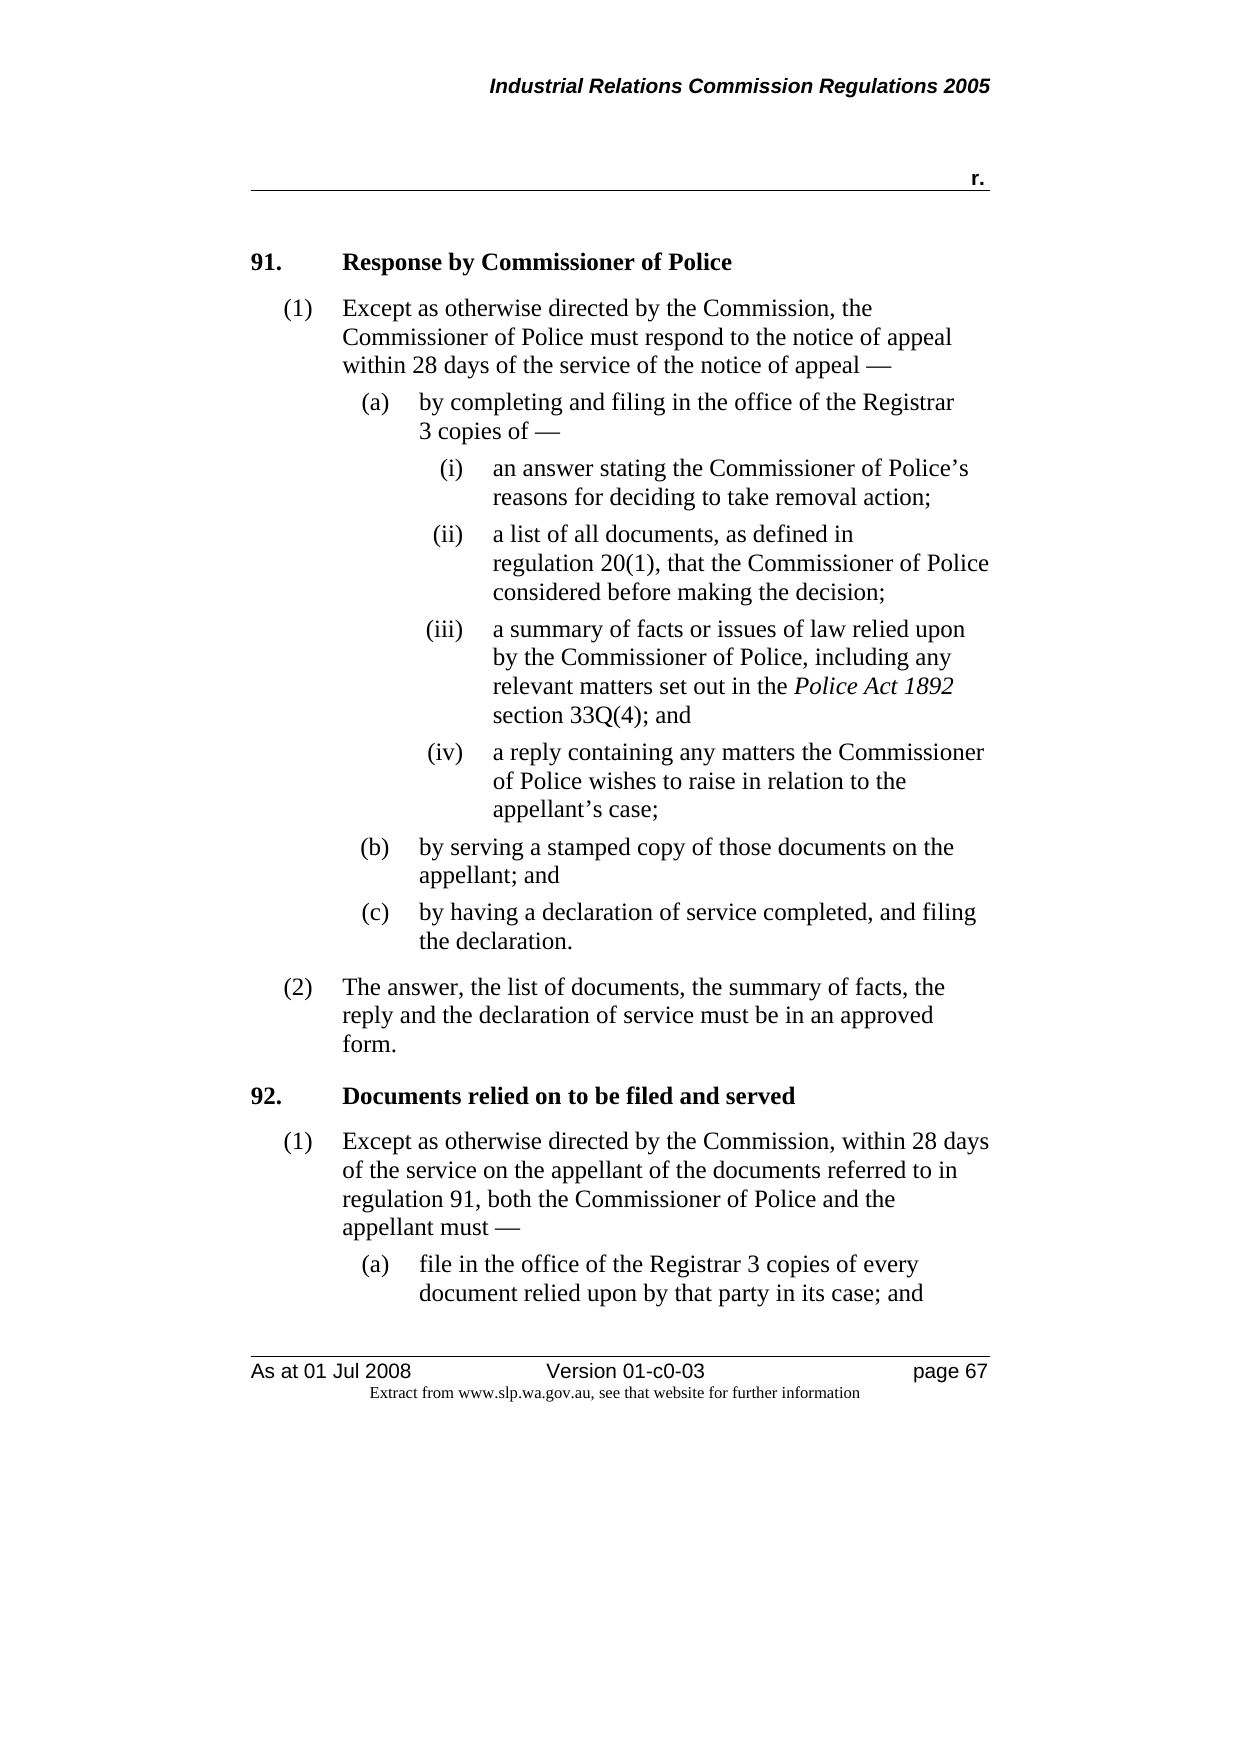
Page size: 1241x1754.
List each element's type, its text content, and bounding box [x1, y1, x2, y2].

text (i) an answer stating the Commissioner of Police’s reasons for deciding to take removal action; [251, 453, 990, 511]
text (2) The answer, the list of documents, the summary of facts, the reply and the declaration of service must be in an approved form. [251, 972, 990, 1058]
text (1) Except as otherwise directed by the Commission, within 28 days of the service on the appellant of the documents referred to in regulation 91, both the Commissioner of Police and the appellant must — [251, 1126, 990, 1241]
text (a) file in the office of the Registrar 3 copies of every document relied upon by that party in its case; and [251, 1249, 990, 1307]
text (a) by completing and filing in the office of the Registrar 3 copies of — [251, 387, 990, 445]
subtitle 91. Response by Commissioner of Police [251, 247, 990, 276]
text (b) by serving a stamped copy of those documents on the appellant; and [251, 832, 990, 889]
text (c) by having a declaration of service completed, and filing the declaration. [251, 897, 990, 955]
subtitle 92. Documents relied on to be filed and served [251, 1081, 990, 1109]
text (iv) a reply containing any matters the Commissioner of Police wishes to raise in relation to the appellant’s case; [251, 737, 990, 823]
text (ii) a list of all documents, as defined in regulation 20(1), that the Commissioner of Police considered before making the decision; [251, 519, 990, 605]
text (iii) a summary of facts or issues of law relied upon by the Commissioner of Police, including any relevant matters set out in the Police Act 1892 section 33Q(4); and [251, 614, 990, 729]
text (1) Except as otherwise directed by the Commission, the Commissioner of Police must respond to the notice of appeal within 28 days of the service of the notice of appeal — [251, 293, 990, 379]
